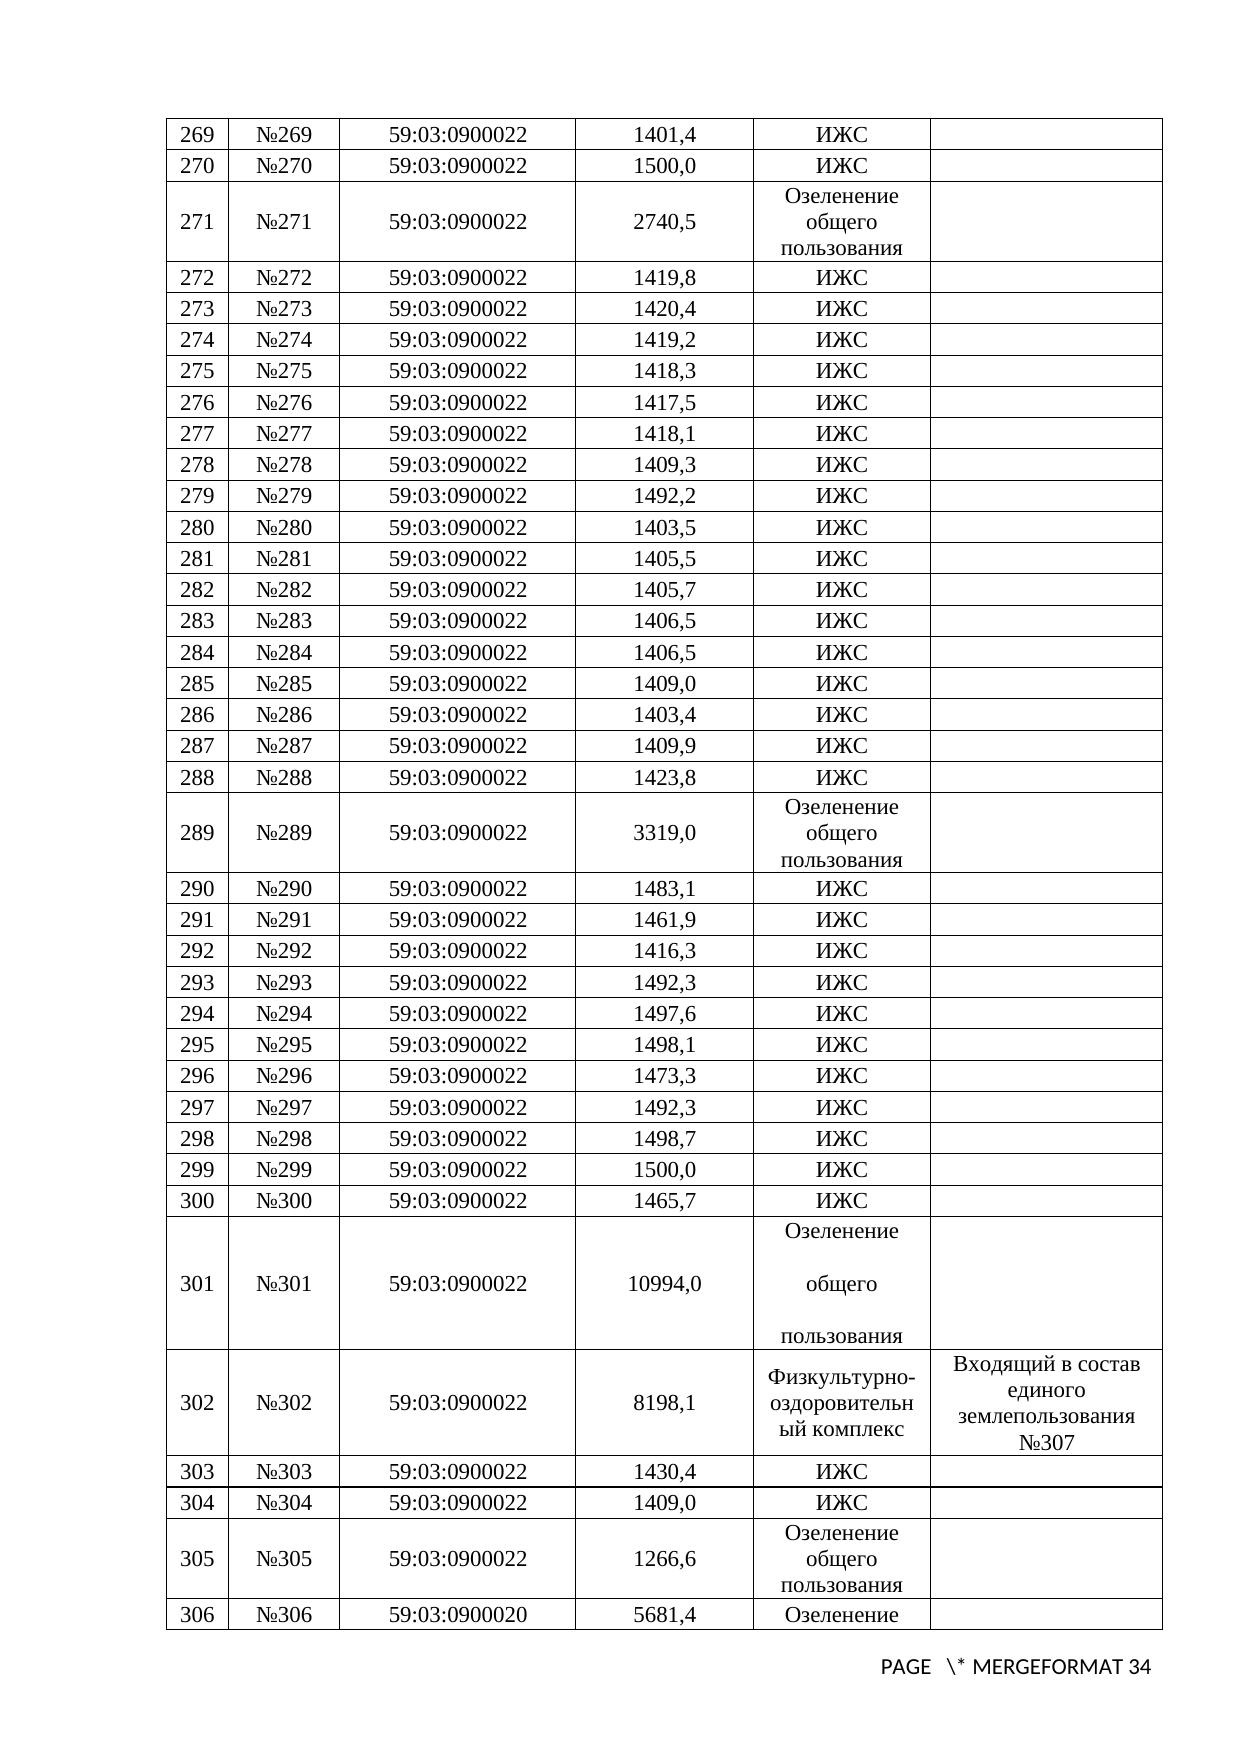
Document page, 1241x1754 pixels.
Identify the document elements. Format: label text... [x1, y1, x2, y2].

table_cell №275 [229, 356, 339, 386]
table_cell 1418,1 [576, 418, 753, 448]
table_cell 59:03:0900022 [340, 637, 575, 667]
table_cell ИЖС [754, 637, 930, 667]
table_cell 5681,4 [576, 1599, 753, 1629]
table_cell ИЖС [754, 873, 930, 903]
table_cell ИЖС [754, 356, 930, 386]
table_cell 305 [167, 1519, 228, 1598]
table_cell 301 [167, 1217, 228, 1349]
table_cell ИЖС [754, 1123, 930, 1153]
table_cell 1498,7 [576, 1123, 753, 1153]
table_cell 59:03:0900022 [340, 262, 575, 292]
table_cell 1418,3 [576, 356, 753, 386]
table_cell №273 [229, 293, 339, 323]
table_cell №284 [229, 637, 339, 667]
table_cell 10994,0 [576, 1217, 753, 1349]
table_cell 294 [167, 998, 228, 1028]
table_cell 1461,9 [576, 904, 753, 934]
table_cell 292 [167, 936, 228, 966]
table_cell №289 [229, 793, 339, 872]
table_cell №272 [229, 262, 339, 292]
table_cell 1500,0 [576, 150, 753, 181]
table_cell 59:03:0900022 [340, 356, 575, 386]
table_cell 59:03:0900022 [340, 574, 575, 604]
table_cell 59:03:0900022 [340, 324, 575, 354]
table_cell 293 [167, 967, 228, 997]
table_cell ИЖС [754, 699, 930, 729]
table_cell 1409,0 [576, 668, 753, 698]
table_cell [931, 1519, 1162, 1598]
table_cell 271 [167, 182, 228, 261]
table_cell №302 [229, 1350, 339, 1455]
table_cell 59:03:0900022 [340, 904, 575, 934]
table_cell №303 [229, 1456, 339, 1486]
table_cell 272 [167, 262, 228, 292]
table_cell [931, 481, 1162, 511]
table_cell [931, 449, 1162, 479]
table_cell 286 [167, 699, 228, 729]
table_cell 280 [167, 512, 228, 542]
table_cell 274 [167, 324, 228, 354]
table_cell 59:03:0900022 [340, 731, 575, 761]
table_cell №294 [229, 998, 339, 1028]
table_cell 1473,3 [576, 1061, 753, 1091]
table_cell 1409,0 [576, 1488, 753, 1518]
table_cell 59:03:0900022 [340, 967, 575, 997]
table_cell ИЖС [754, 1092, 930, 1122]
table_cell ИЖС [754, 731, 930, 761]
table_cell 59:03:0900022 [340, 119, 575, 149]
table_cell [931, 1061, 1162, 1091]
table_cell [931, 606, 1162, 636]
table_cell ИЖС [754, 387, 930, 417]
table_cell [931, 998, 1162, 1028]
table_cell 1492,3 [576, 1092, 753, 1122]
table_cell [931, 293, 1162, 323]
table_cell ИЖС [754, 449, 930, 479]
table_cell №276 [229, 387, 339, 417]
table_cell ИЖС [754, 512, 930, 542]
table_cell 275 [167, 356, 228, 386]
table_cell 300 [167, 1186, 228, 1216]
table_cell Входящий в состав единого землепользования №307 [931, 1350, 1162, 1455]
table_cell 8198,1 [576, 1350, 753, 1455]
table_cell 1419,8 [576, 262, 753, 292]
table_cell №301 [229, 1217, 339, 1349]
table_cell №288 [229, 762, 339, 792]
table_cell 1416,3 [576, 936, 753, 966]
table_cell [931, 793, 1162, 872]
table_cell 59:03:0900022 [340, 182, 575, 261]
table_cell ИЖС [754, 668, 930, 698]
table_cell 283 [167, 606, 228, 636]
table_cell ИЖС [754, 574, 930, 604]
table_cell 287 [167, 731, 228, 761]
table_cell 1419,2 [576, 324, 753, 354]
table_cell 59:03:0900022 [340, 150, 575, 181]
table_cell 1483,1 [576, 873, 753, 903]
table_cell 1401,4 [576, 119, 753, 149]
table_cell Озеленение общего пользования [754, 1519, 930, 1598]
table_cell [931, 324, 1162, 354]
table_cell [931, 762, 1162, 792]
table_cell [931, 1186, 1162, 1216]
table_cell 1492,3 [576, 967, 753, 997]
table_cell 59:03:0900022 [340, 293, 575, 323]
table_cell [931, 512, 1162, 542]
table_cell 3319,0 [576, 793, 753, 872]
table_cell [931, 1217, 1162, 1349]
table_cell 59:03:0900022 [340, 387, 575, 417]
table_cell [931, 1029, 1162, 1059]
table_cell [754, 1599, 930, 1629]
table_cell 59:03:0900022 [340, 1519, 575, 1598]
table_cell 278 [167, 449, 228, 479]
table_cell №277 [229, 418, 339, 448]
table_cell [931, 150, 1162, 181]
table_cell ИЖС [754, 418, 930, 448]
table_cell 1498,1 [576, 1029, 753, 1059]
table_cell [931, 873, 1162, 903]
table_cell Озеленение общего пользования [754, 793, 930, 872]
table_cell 59:03:0900020 [340, 1599, 575, 1629]
table_cell №299 [229, 1154, 339, 1184]
table_cell 1405,5 [576, 543, 753, 573]
table_cell №292 [229, 936, 339, 966]
table_cell 59:03:0900022 [340, 418, 575, 448]
table_cell [931, 543, 1162, 573]
table_cell ИЖС [754, 967, 930, 997]
table_cell [931, 1456, 1162, 1486]
table_cell 1403,5 [576, 512, 753, 542]
table_cell 1430,4 [576, 1456, 753, 1486]
table_cell [931, 731, 1162, 761]
table_cell ИЖС [754, 119, 930, 149]
table_cell 59:03:0900022 [340, 449, 575, 479]
table_cell №290 [229, 873, 339, 903]
table_cell 1423,8 [576, 762, 753, 792]
table_cell №269 [229, 119, 339, 149]
table_cell ИЖС [754, 998, 930, 1028]
table_cell 282 [167, 574, 228, 604]
table_cell ИЖС [754, 1061, 930, 1091]
table_cell №304 [229, 1488, 339, 1518]
table_cell 279 [167, 481, 228, 511]
table_cell 59:03:0900022 [340, 606, 575, 636]
table_cell №291 [229, 904, 339, 934]
table_cell 295 [167, 1029, 228, 1059]
table_cell [931, 182, 1162, 261]
table_cell ИЖС [754, 150, 930, 181]
table_cell ИЖС [754, 293, 930, 323]
table_cell 1406,5 [576, 606, 753, 636]
table_cell 269 [167, 119, 228, 149]
table_cell 59:03:0900022 [340, 936, 575, 966]
table_cell ИЖС [754, 1154, 930, 1184]
table_cell 276 [167, 387, 228, 417]
table_cell №305 [229, 1519, 339, 1598]
table_cell 59:03:0900022 [340, 793, 575, 872]
table_cell [931, 1123, 1162, 1153]
table_cell [931, 262, 1162, 292]
table_cell №300 [229, 1186, 339, 1216]
table_cell [931, 904, 1162, 934]
table_cell Озеленение общего пользования [754, 182, 930, 261]
table_cell 59:03:0900022 [340, 762, 575, 792]
table_cell 1409,9 [576, 731, 753, 761]
table_cell №296 [229, 1061, 339, 1091]
table_cell 289 [167, 793, 228, 872]
table_cell 304 [167, 1488, 228, 1518]
table_cell 1405,7 [576, 574, 753, 604]
table_cell №287 [229, 731, 339, 761]
table_cell 59:03:0900022 [340, 1123, 575, 1153]
table_cell №297 [229, 1092, 339, 1122]
table_cell 1420,4 [576, 293, 753, 323]
table_cell 302 [167, 1350, 228, 1455]
table_cell [931, 668, 1162, 698]
table_cell 1266,6 [576, 1519, 753, 1598]
table_cell ИЖС [754, 543, 930, 573]
table_cell №282 [229, 574, 339, 604]
table_cell 306 [167, 1599, 228, 1629]
table_cell 1417,5 [576, 387, 753, 417]
table_cell 59:03:0900022 [340, 699, 575, 729]
table_cell 303 [167, 1456, 228, 1486]
table_cell №298 [229, 1123, 339, 1153]
table_cell 59:03:0900022 [340, 1217, 575, 1349]
table_cell [931, 967, 1162, 997]
table_cell 1409,3 [576, 449, 753, 479]
table_cell [931, 1599, 1162, 1629]
table_cell 59:03:0900022 [340, 1061, 575, 1091]
table_cell №286 [229, 699, 339, 729]
table_cell Физкультурно-оздоровительный комплекс [754, 1350, 930, 1455]
table_cell [931, 387, 1162, 417]
table_cell ИЖС [754, 1488, 930, 1518]
table_cell 298 [167, 1123, 228, 1153]
table_cell Озеленение общего пользования [754, 1217, 930, 1349]
table_cell 1500,0 [576, 1154, 753, 1184]
table_cell 273 [167, 293, 228, 323]
table_cell №274 [229, 324, 339, 354]
table_cell 277 [167, 418, 228, 448]
table_cell 59:03:0900022 [340, 668, 575, 698]
table_cell ИЖС [754, 936, 930, 966]
table_cell [931, 637, 1162, 667]
table_cell [931, 699, 1162, 729]
table_cell ИЖС [754, 904, 930, 934]
table_cell ИЖС [754, 481, 930, 511]
table_cell 270 [167, 150, 228, 181]
table_cell №306 [229, 1599, 339, 1629]
table_cell 291 [167, 904, 228, 934]
table_cell 59:03:0900022 [340, 1456, 575, 1486]
table_cell 285 [167, 668, 228, 698]
table_cell 59:03:0900022 [340, 481, 575, 511]
table_cell 1497,6 [576, 998, 753, 1028]
table_cell №293 [229, 967, 339, 997]
table_cell №279 [229, 481, 339, 511]
table_cell 281 [167, 543, 228, 573]
table_cell 290 [167, 873, 228, 903]
table_cell №280 [229, 512, 339, 542]
table_cell ИЖС [754, 1186, 930, 1216]
table_cell [931, 574, 1162, 604]
table_cell ИЖС [754, 762, 930, 792]
table_cell 59:03:0900022 [340, 998, 575, 1028]
table_cell [931, 418, 1162, 448]
table_cell №271 [229, 182, 339, 261]
table_cell ИЖС [754, 606, 930, 636]
table_cell 59:03:0900022 [340, 1186, 575, 1216]
table_cell ИЖС [754, 324, 930, 354]
table_cell 59:03:0900022 [340, 1092, 575, 1122]
table_cell 288 [167, 762, 228, 792]
table_cell 59:03:0900022 [340, 543, 575, 573]
table_cell №283 [229, 606, 339, 636]
table_cell [931, 1154, 1162, 1184]
table_cell [931, 1488, 1162, 1518]
table_cell №278 [229, 449, 339, 479]
table_cell 1406,5 [576, 637, 753, 667]
table_cell 1465,7 [576, 1186, 753, 1216]
table_cell [931, 356, 1162, 386]
table_cell ИЖС [754, 1029, 930, 1059]
table_cell [931, 119, 1162, 149]
table_cell [931, 936, 1162, 966]
table_cell 59:03:0900022 [340, 1488, 575, 1518]
table_cell [931, 1092, 1162, 1122]
table_cell ИЖС [754, 1456, 930, 1486]
table_cell 296 [167, 1061, 228, 1091]
table_cell 59:03:0900022 [340, 873, 575, 903]
table_cell №295 [229, 1029, 339, 1059]
table_cell 1492,2 [576, 481, 753, 511]
table_cell №281 [229, 543, 339, 573]
table_cell 284 [167, 637, 228, 667]
table_cell 59:03:0900022 [340, 1154, 575, 1184]
table_cell 299 [167, 1154, 228, 1184]
table_cell №270 [229, 150, 339, 181]
table_cell ИЖС [754, 262, 930, 292]
table_cell 59:03:0900022 [340, 1029, 575, 1059]
table_cell 59:03:0900022 [340, 512, 575, 542]
table_cell 1403,4 [576, 699, 753, 729]
table_cell №285 [229, 668, 339, 698]
table_cell 297 [167, 1092, 228, 1122]
table_cell 59:03:0900022 [340, 1350, 575, 1455]
table_cell 2740,5 [576, 182, 753, 261]
